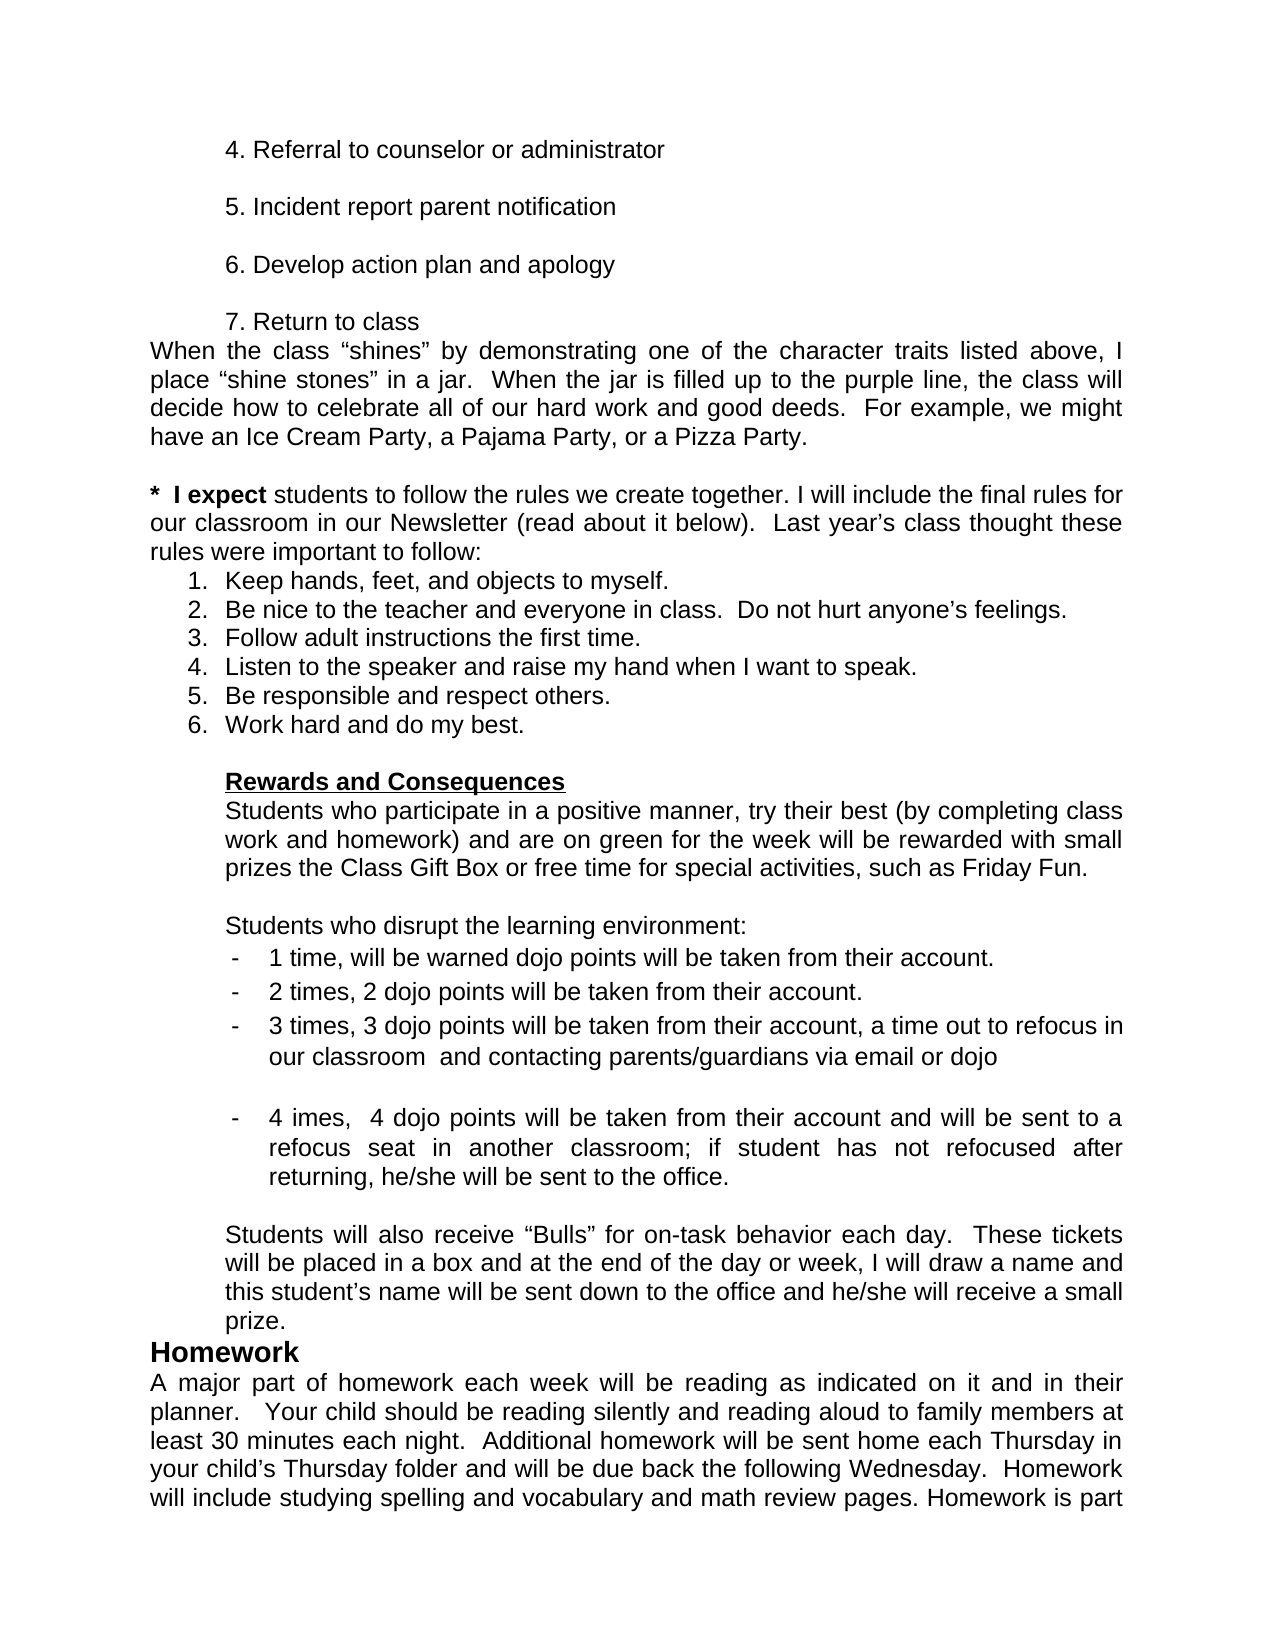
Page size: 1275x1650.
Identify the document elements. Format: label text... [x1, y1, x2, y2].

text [150, 1368, 1125, 1512]
list Be responsible and respect others. [187, 681, 1125, 709]
text * I expect students to follow the rules we create together. I will include the final rules for our classroom in our Newsletter (read about it below). Last year’s class thought these rules were important to follow: [150, 479, 1125, 566]
list 1 time, will be warned dojo points will be taken from their account. [231, 939, 1125, 974]
text Students who disrupt the learning environment: [225, 911, 1125, 939]
list Be nice to the teacher and everyone in class. Do not hurt anyone’s feelings. [187, 594, 1125, 623]
list 3 times, 3 dojo points will be taken from their account, a time out to refocus in our classroom and contacting parents/guardians via email or dojo [231, 1008, 1125, 1099]
text Homework [150, 1334, 1125, 1368]
text Rewards and Consequences [225, 767, 1137, 796]
list Follow adult instructions the first time. [187, 623, 1125, 652]
text 4. Referral to counselor or administrator [225, 134, 1125, 163]
list 4 imes, 4 dojo points will be taken from their account and will be sent to a refocus seat in another classroom; if student has not refocused after returning, he/she will be sent to the office. [231, 1099, 1125, 1191]
text 6. Develop action plan and apology [225, 249, 1125, 278]
text 5. Incident report parent notification [225, 192, 1125, 221]
text When the class “shines” by demonstrating one of the character traits listed above, I place “shine stones” in a jar. When the jar is filled up to the purple line, the class will decide how to celebrate all of our hard work and good deeds. For example, we might have an Ice Cream Party, a Pajama Party, or a Pizza Party. [150, 336, 1125, 451]
list Keep hands, feet, and objects to myself. [187, 566, 1125, 594]
list Listen to the speaker and raise my hand when I want to speak. [187, 652, 1125, 681]
text 7. Return to class [225, 307, 1125, 336]
list Work hard and do my best. [187, 709, 1125, 738]
list 2 times, 2 dojo points will be taken from their account. [231, 974, 1125, 1008]
text Students will also receive “Bulls” for on-task behavior each day. These tickets will be placed in a box and at the end of the day or week, I will draw a name and this student’s name will be sent down to the office and he/she will receive a small prize. [225, 1219, 1125, 1334]
text Students who participate in a positive manner, try their best (by completing class work and homework) and are on green for the week will be rewarded with small prizes the Class Gift Box or free time for special activities, such as Friday Fun. [225, 796, 1125, 882]
